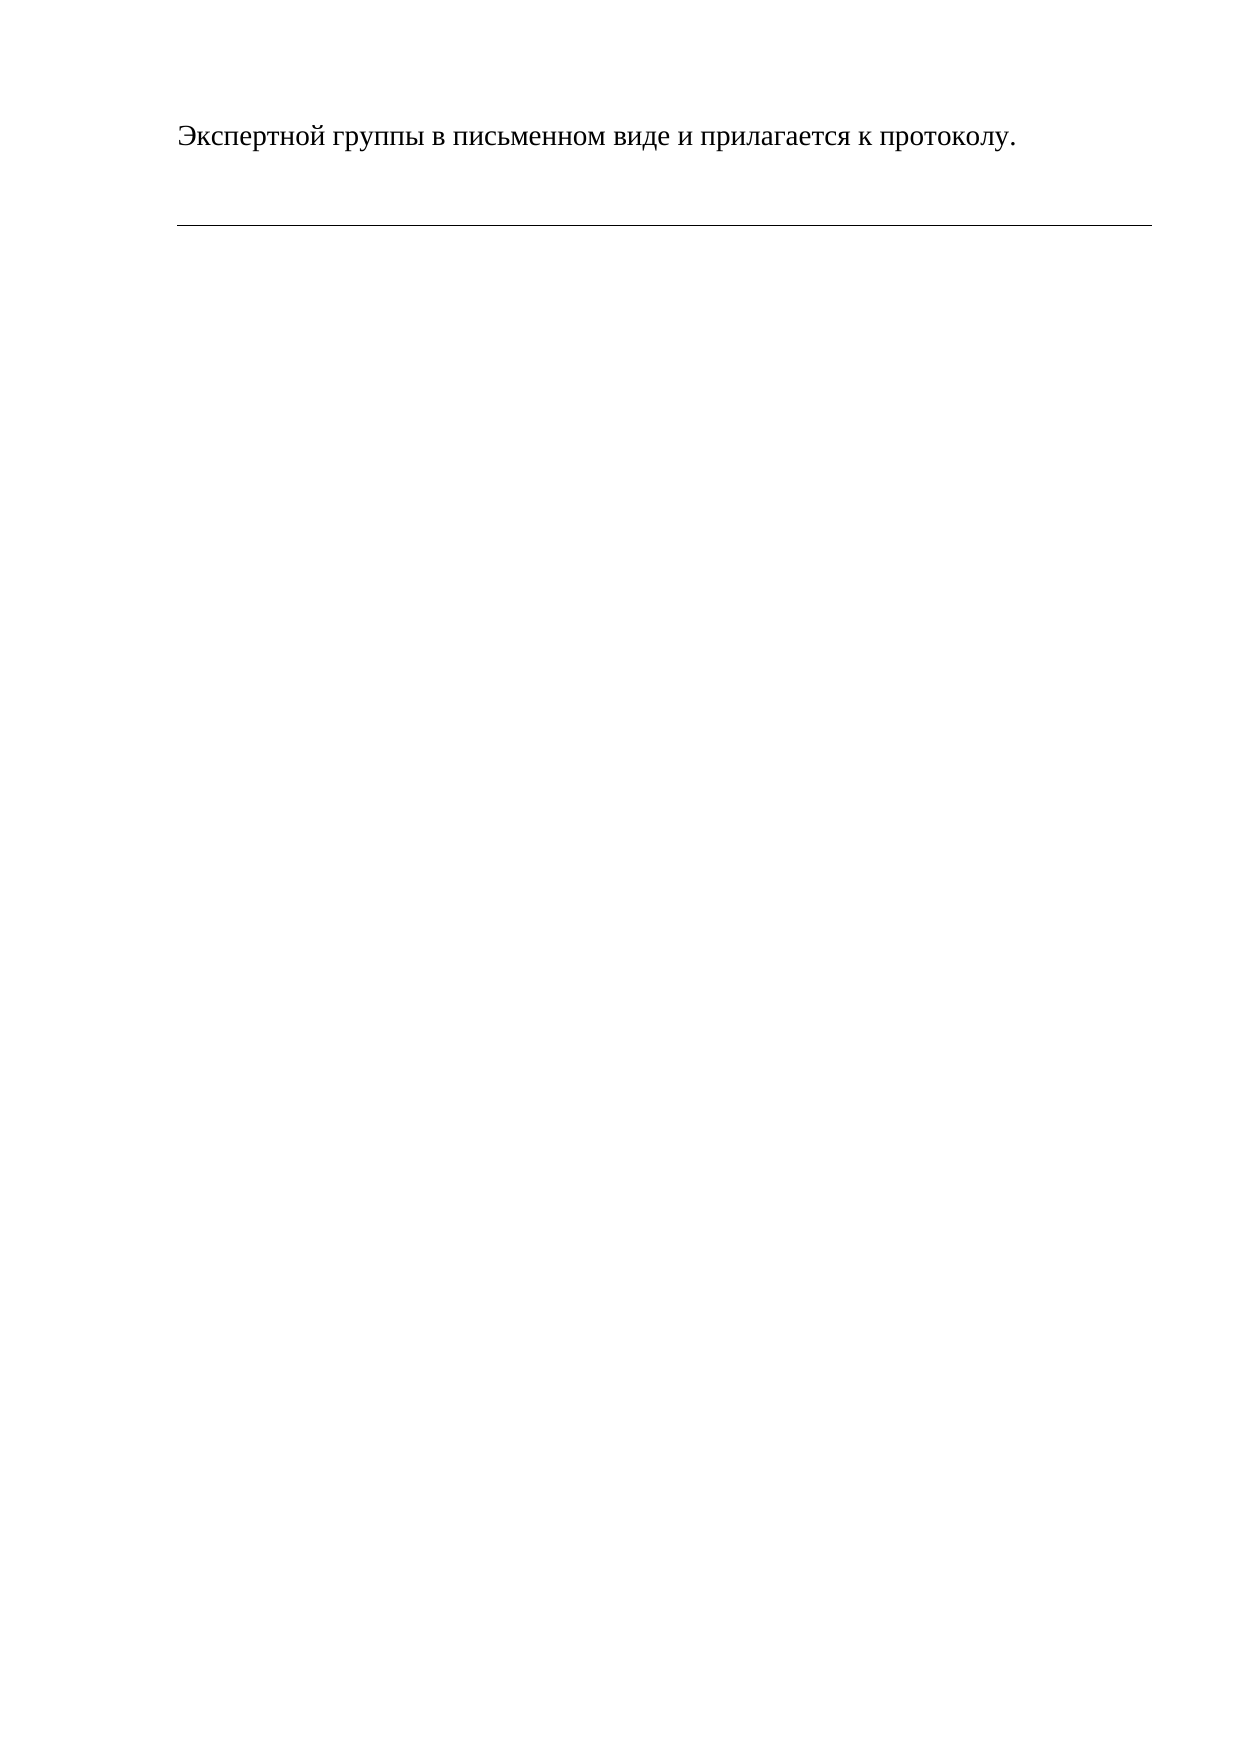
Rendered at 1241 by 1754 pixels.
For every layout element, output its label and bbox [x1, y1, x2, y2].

text [177, 118, 1152, 152]
